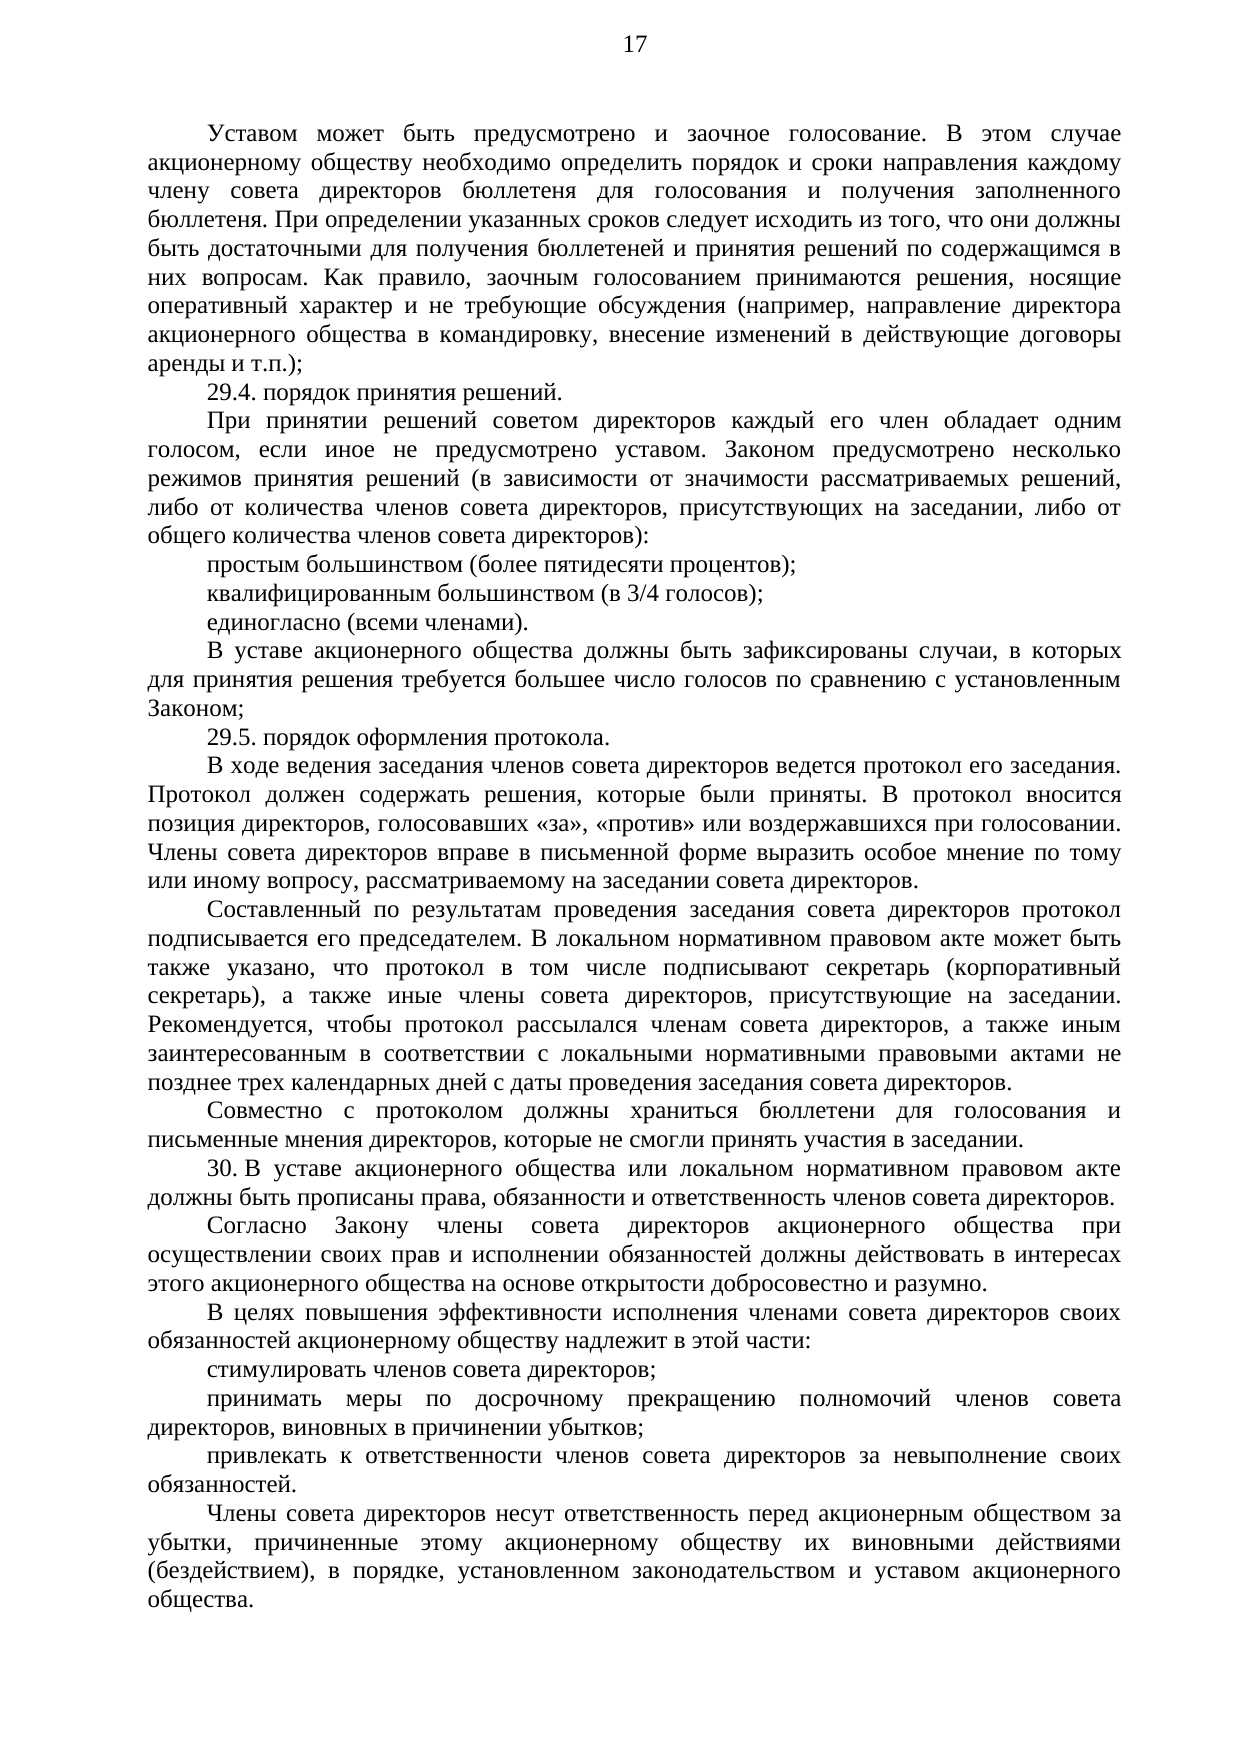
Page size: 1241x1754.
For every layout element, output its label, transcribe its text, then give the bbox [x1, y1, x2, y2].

text В целях повышения эффективности исполнения членами совета директоров своих обязанностей акционерному обществу надлежит в этой части: [147, 1297, 1122, 1354]
text В ходе ведения заседания членов совета директоров ведется протокол его заседания. Протокол должен содержать решения, которые были приняты. В протокол вносится позиция директоров, голосовавших «за», «против» или воздержавшихся при голосовании. Члены совета директоров вправе в письменной форме выразить особое мнение по тому или иному вопросу, рассматриваемому на заседании совета директоров. [147, 751, 1122, 894]
text 29.5. порядок оформления протокола. [147, 722, 1122, 751]
text Составленный по результатам проведения заседания совета директоров протокол подписывается его председателем. В локальном нормативном правовом акте может быть также указано, что протокол в том числе подписывают секретарь (корпоративный секретарь), а также иные члены совета директоров, присутствующие на заседании. Рекомендуется, чтобы протокол рассылался членам совета директоров, а также иным заинтересованным в соответствии с локальными нормативными правовыми актами не позднее трех календарных дней с даты проведения заседания совета директоров. [147, 894, 1122, 1096]
text Согласно Закону члены совета директоров акционерного общества при осуществлении своих прав и исполнении обязанностей должны действовать в интересах этого акционерного общества на основе открытости добросовестно и разумно. [147, 1211, 1122, 1297]
text единогласно (всеми членами). [147, 607, 1122, 636]
text Совместно с протоколом должны храниться бюллетени для голосования и письменные мнения директоров, которые не смогли принять участия в заседании. [147, 1096, 1122, 1153]
text простым большинством (более пятидесяти процентов); [147, 549, 1122, 578]
text В уставе акционерного общества должны быть зафиксированы случаи, в которых для принятия решения требуется большее число голосов по сравнению с установленным Законом; [147, 636, 1122, 722]
text принимать меры по досрочному прекращению полномочий членов совета директоров, виновных в причинении убытков; [147, 1383, 1122, 1441]
text 29.4. порядок принятия решений. [147, 377, 1122, 406]
text Уставом может быть предусмотрено и заочное голосование. В этом случае акционерному обществу необходимо определить порядок и сроки направления каждому члену совета директоров бюллетеня для голосования и получения заполненного бюллетеня. При определении указанных сроков следует исходить из того, что они должны быть достаточными для получения бюллетеней и принятия решений по содержащимся в них вопросам. Как правило, заочным голосованием принимаются решения, носящие оперативный характер и не требующие обсуждения (например, направление директора акционерного общества в командировку, внесение изменений в действующие договоры аренды и т.п.); [147, 118, 1122, 377]
text стимулировать членов совета директоров; [147, 1354, 1122, 1383]
text 30. В уставе акционерного общества или локальном нормативном правовом акте должны быть прописаны права, обязанности и ответственность членов совета директоров. [147, 1153, 1122, 1211]
text квалифицированным большинством (в 3/4 голосов); [147, 578, 1122, 607]
text привлекать к ответственности членов совета директоров за невыполнение своих обязанностей. [147, 1441, 1122, 1498]
text При принятии решений советом директоров каждый его член обладает одним голосом, если иное не предусмотрено уставом. Законом предусмотрено несколько режимов принятия решений (в зависимости от значимости рассматриваемых решений, либо от количества членов совета директоров, присутствующих на заседании, либо от общего количества членов совета директоров): [147, 406, 1122, 549]
text Члены совета директоров несут ответственность перед акционерным обществом за убытки, причиненные этому акционерному обществу их виновными действиями (бездействием), в порядке, установленном законодательством и уставом акционерного общества. [147, 1498, 1122, 1613]
